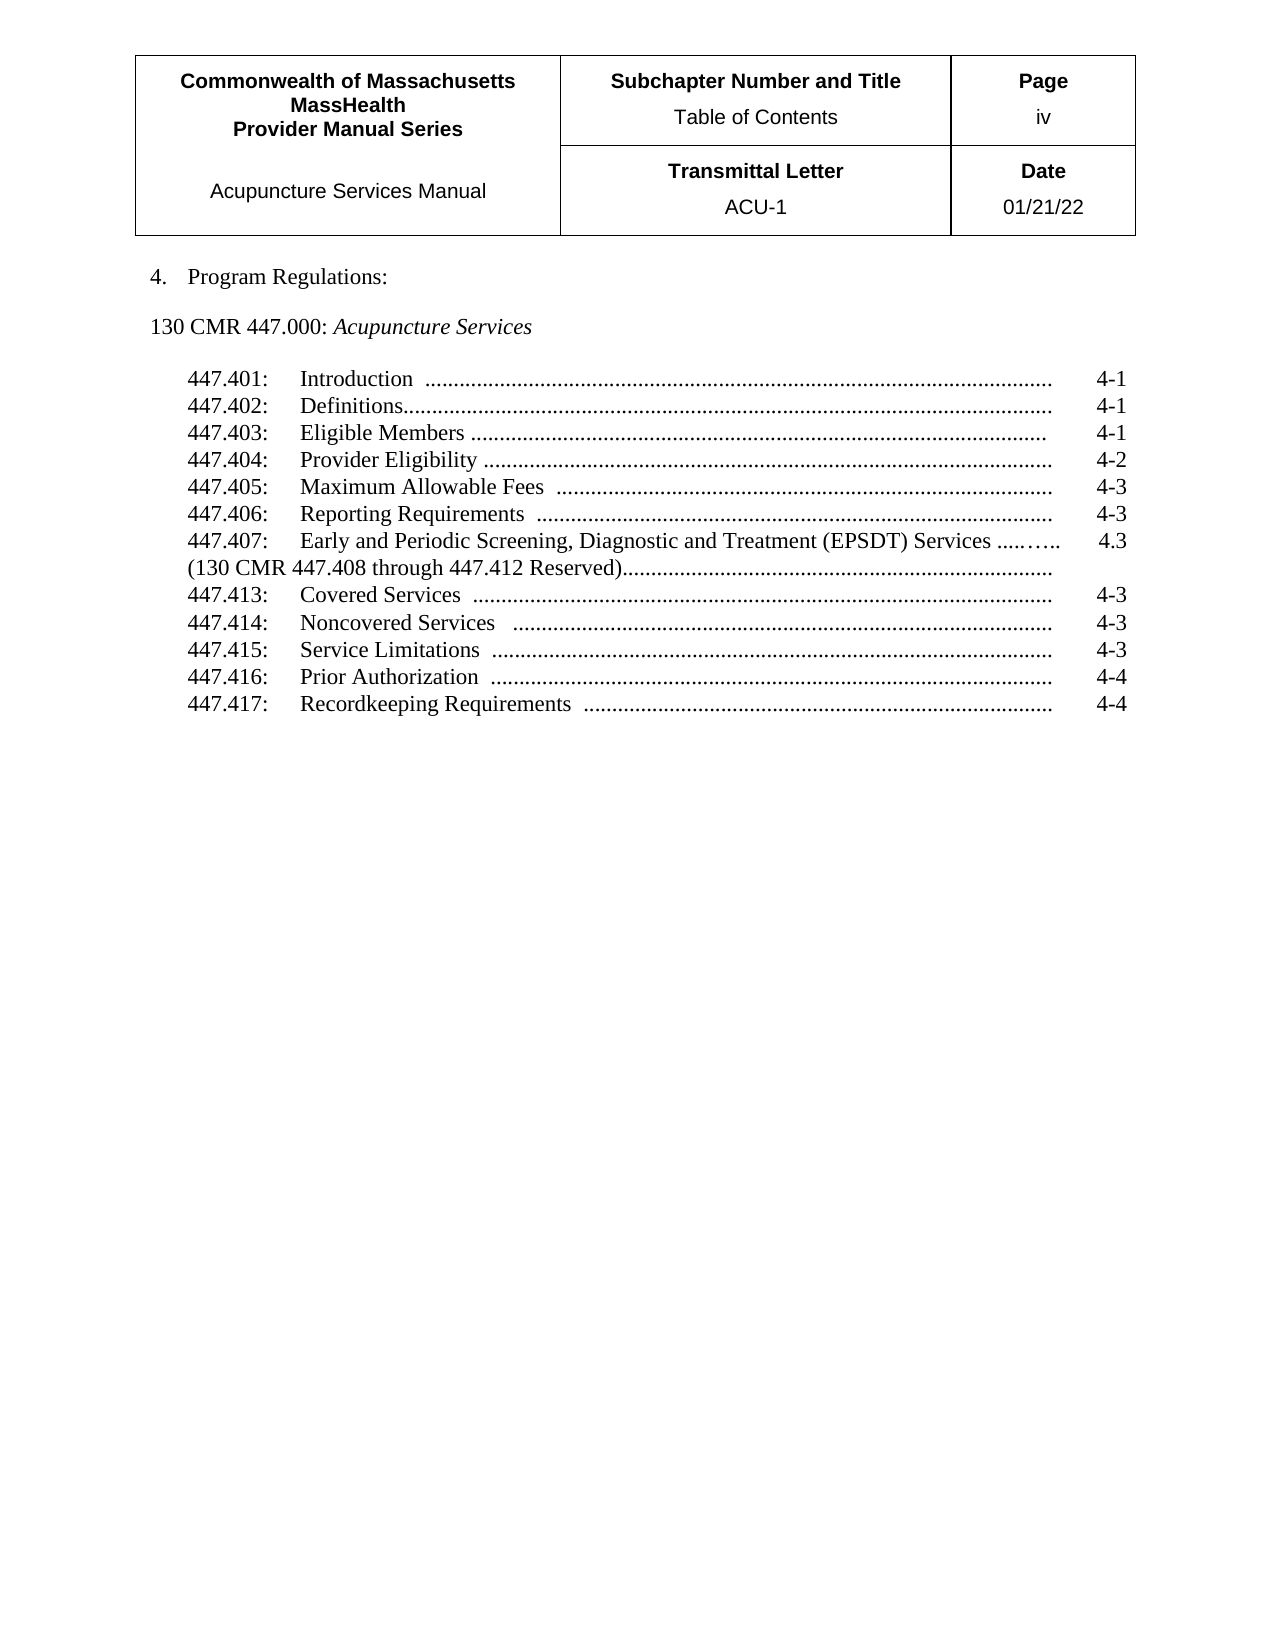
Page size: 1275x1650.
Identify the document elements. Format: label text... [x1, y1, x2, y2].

table_header Page iv [952, 56, 1135, 145]
text 447.403: Eligible Members 4-1 [187, 419, 1125, 446]
text 447.401: Introduction 4-1 [187, 364, 1125, 392]
text 447.407: Early and Periodic Screening, Diagnostic and Treatment (EPSDT) Services ..... ….. 4.3 [187, 527, 1125, 554]
text 447.406: Reporting Requirements 4-3 [187, 500, 1125, 527]
text 447.417: Recordkeeping Requirements 4-4 [187, 689, 1125, 717]
text 447.413: Covered Services 4-3 [187, 581, 1125, 608]
table_header Subchapter Number and Title Table of Contents [561, 56, 950, 145]
table_cell Date 01/21/22 [952, 146, 1135, 235]
text 130 CMR 447.000: Acupuncture Services [150, 314, 1125, 339]
table_cell Acupuncture Services Manual [136, 145, 560, 235]
text 447.402: Definitions 4-1 [187, 392, 1125, 419]
table_cell Transmittal Letter ACU-1 [561, 146, 950, 235]
text 447.414: Noncovered Services 4-3 [187, 608, 1125, 635]
text (130 CMR 447.408 through 447.412 Reserved) [187, 554, 1125, 581]
text 447.416: Prior Authorization 4-4 [187, 662, 1125, 689]
text 4. Program Regulations: [150, 264, 1125, 289]
text 447.404: Provider Eligibility 4-2 [187, 446, 1125, 473]
text 447.405: Maximum Allowable Fees 4-3 [187, 473, 1125, 500]
text 447.415: Service Limitations 4-3 [187, 635, 1125, 662]
table_header Commonwealth of Massachusetts MassHealth Provider Manual Series [136, 56, 560, 145]
